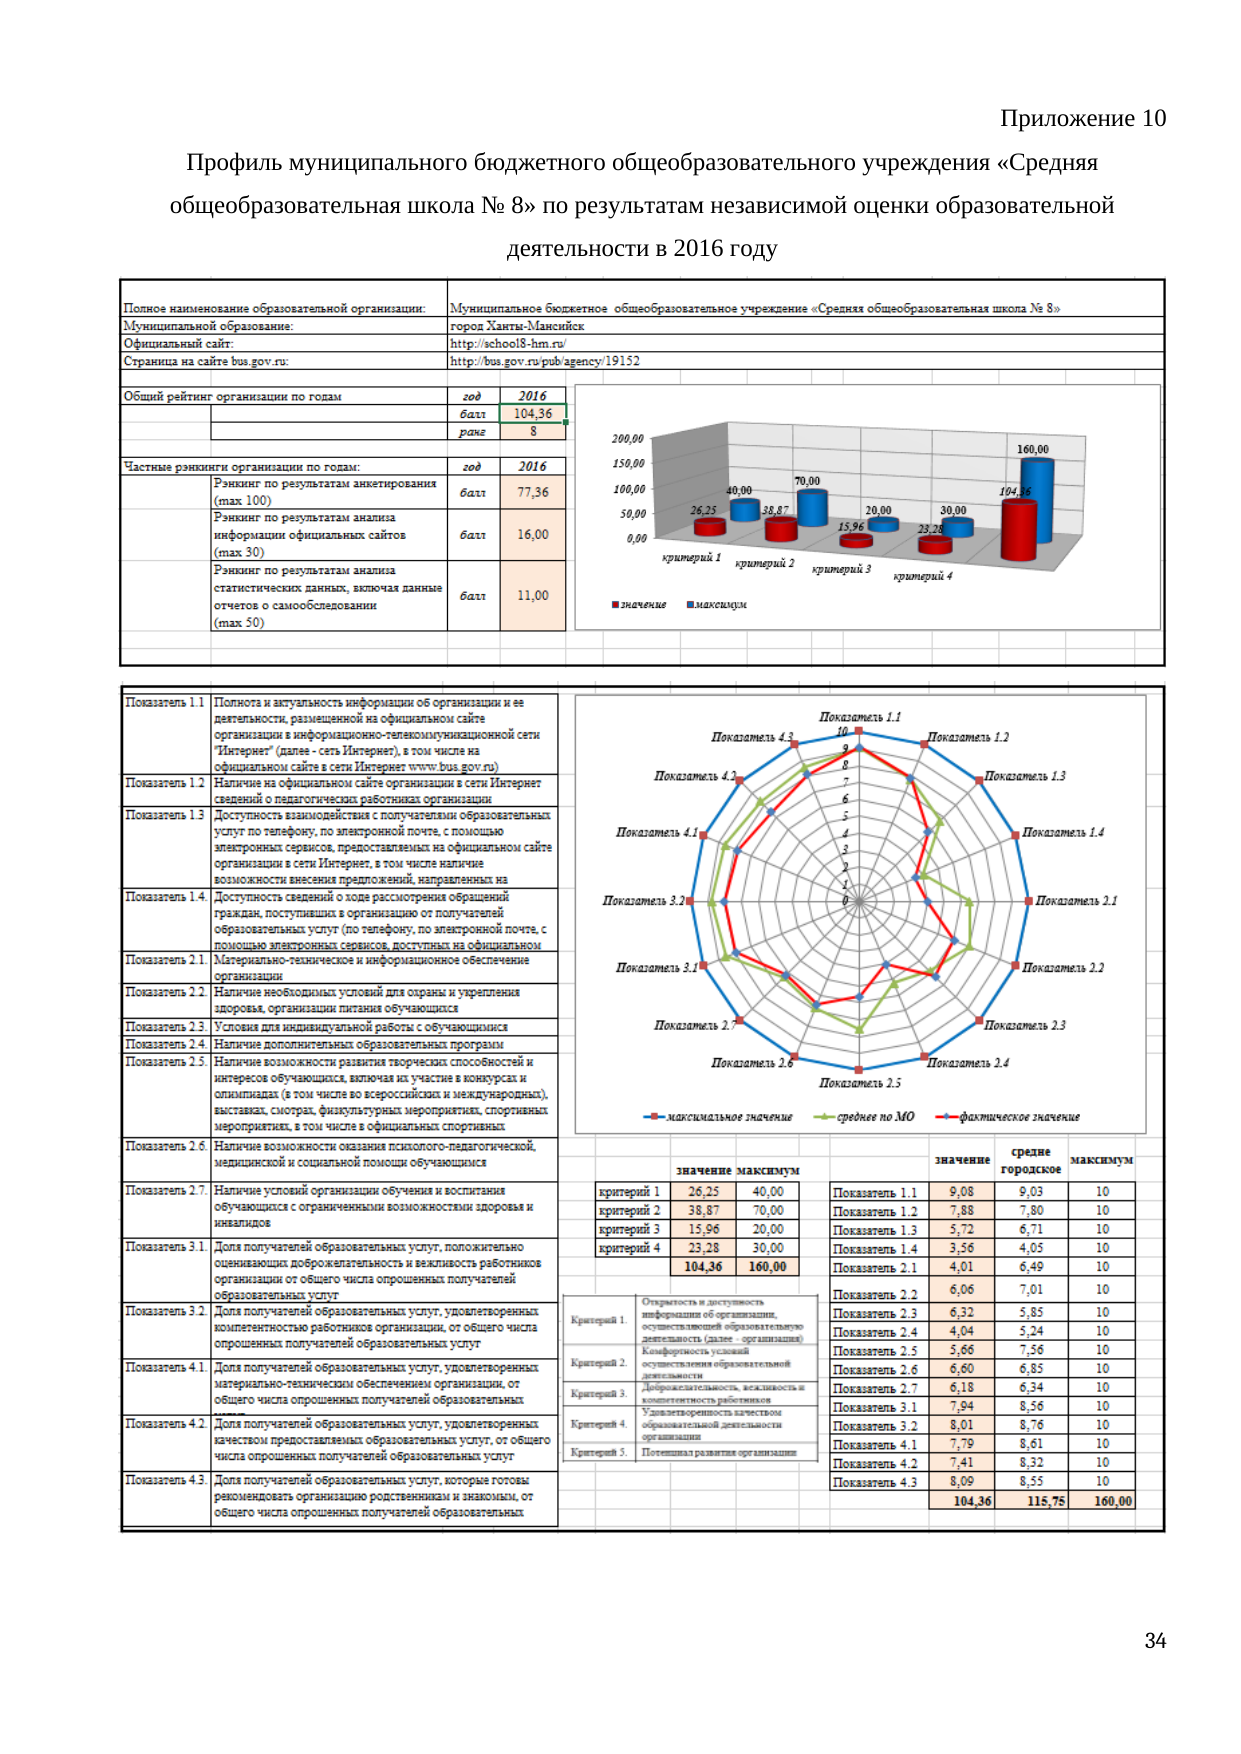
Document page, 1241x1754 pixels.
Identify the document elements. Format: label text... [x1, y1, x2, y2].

list Профиль муниципального бюджетного общеобразовательного учреждения «Средняя общеобразовательная школа № 8» по результатам независимой оценки образовательной деятельности в 2016 году [118, 147, 1167, 262]
picture [118, 276, 1167, 668]
list Приложение 10 [118, 103, 1167, 132]
picture [118, 681, 1167, 1534]
